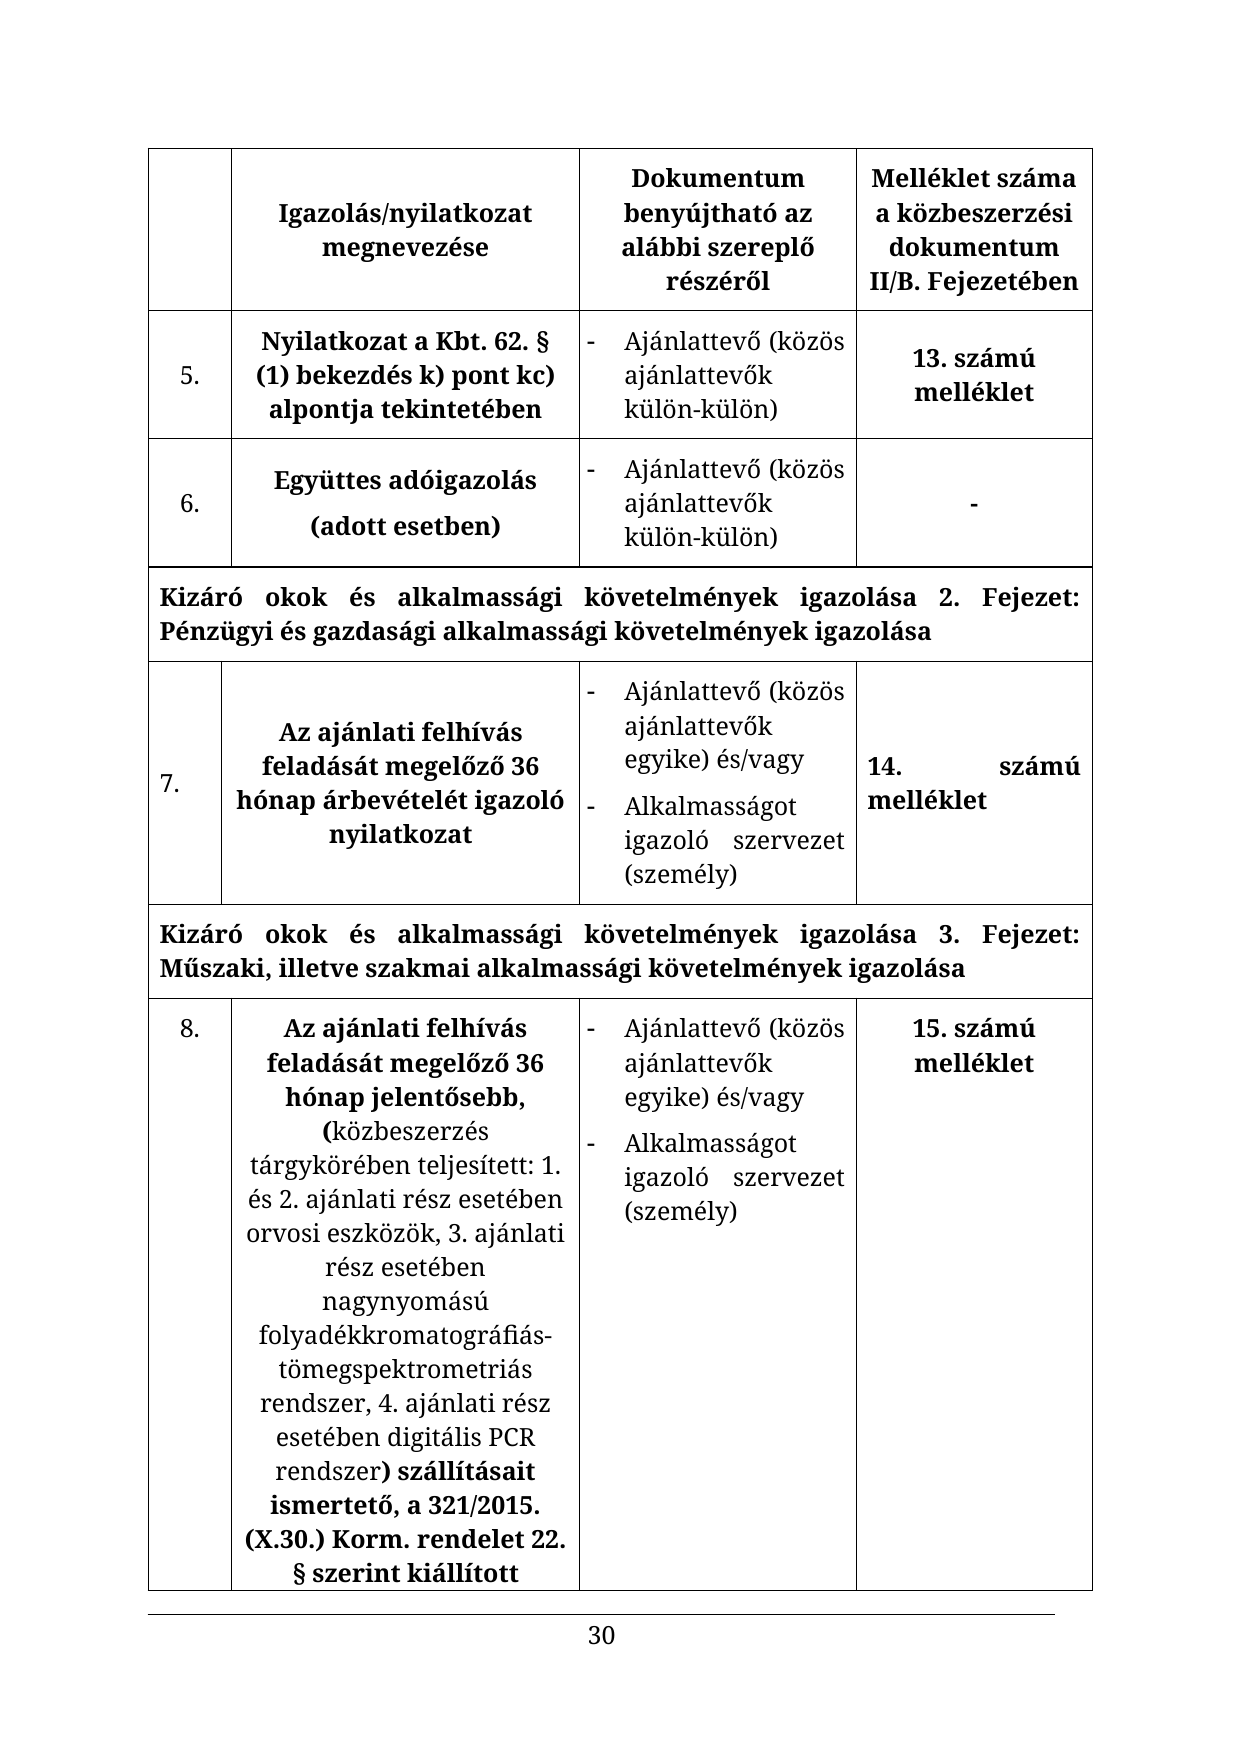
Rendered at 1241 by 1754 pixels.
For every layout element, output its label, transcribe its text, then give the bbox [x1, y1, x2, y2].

table_cell Kizáró okok és alkalmassági követelmények igazolása 3. Fejezet: Műszaki, illetve szakmai alkalmassági követelmények igazolása [149, 905, 1092, 998]
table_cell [580, 999, 856, 1590]
table_cell Együttes adóigazolás (adott esetben) [232, 439, 579, 566]
table_cell 15. számú melléklet [857, 999, 1092, 1590]
table_cell - [857, 439, 1092, 566]
table_cell 7. [149, 662, 221, 903]
table_cell Az ajánlati felhívás feladását megelőző 36 hónap árbevételét igazoló nyilatkozat [222, 662, 579, 903]
table_header Dokumentum benyújtható az alábbi szereplő részéről [580, 149, 856, 310]
table_cell Ajánlattevő (közös ajánlattevők külön-külön) [580, 439, 856, 566]
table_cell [580, 311, 856, 438]
table_cell Kizáró okok és alkalmassági követelmények igazolása 2. Fejezet: Pénzügyi és gazdasági alkalmassági követelmények igazolása [149, 568, 1092, 661]
table_header [149, 149, 231, 310]
table_header Igazolás/nyilatkozat megnevezése [232, 149, 579, 310]
table_cell Ajánlattevő (közös ajánlattevők egyike) és/vagy Alkalmasságot igazoló szervezet (személy) [580, 662, 856, 903]
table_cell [232, 999, 579, 1590]
table_cell 6. [149, 439, 231, 566]
table_cell Nyilatkozat a Kbt. 62. § (1) bekezdés k) pont kc) alpontja tekintetében [232, 311, 579, 438]
table_cell 13. számú melléklet [857, 311, 1092, 438]
table_cell 8. [149, 999, 231, 1590]
table_cell 14. számú melléklet [857, 662, 1092, 903]
table_cell 5. [149, 311, 231, 438]
table_header Melléklet száma a közbeszerzési dokumentum II/B. Fejezetében [857, 149, 1092, 310]
